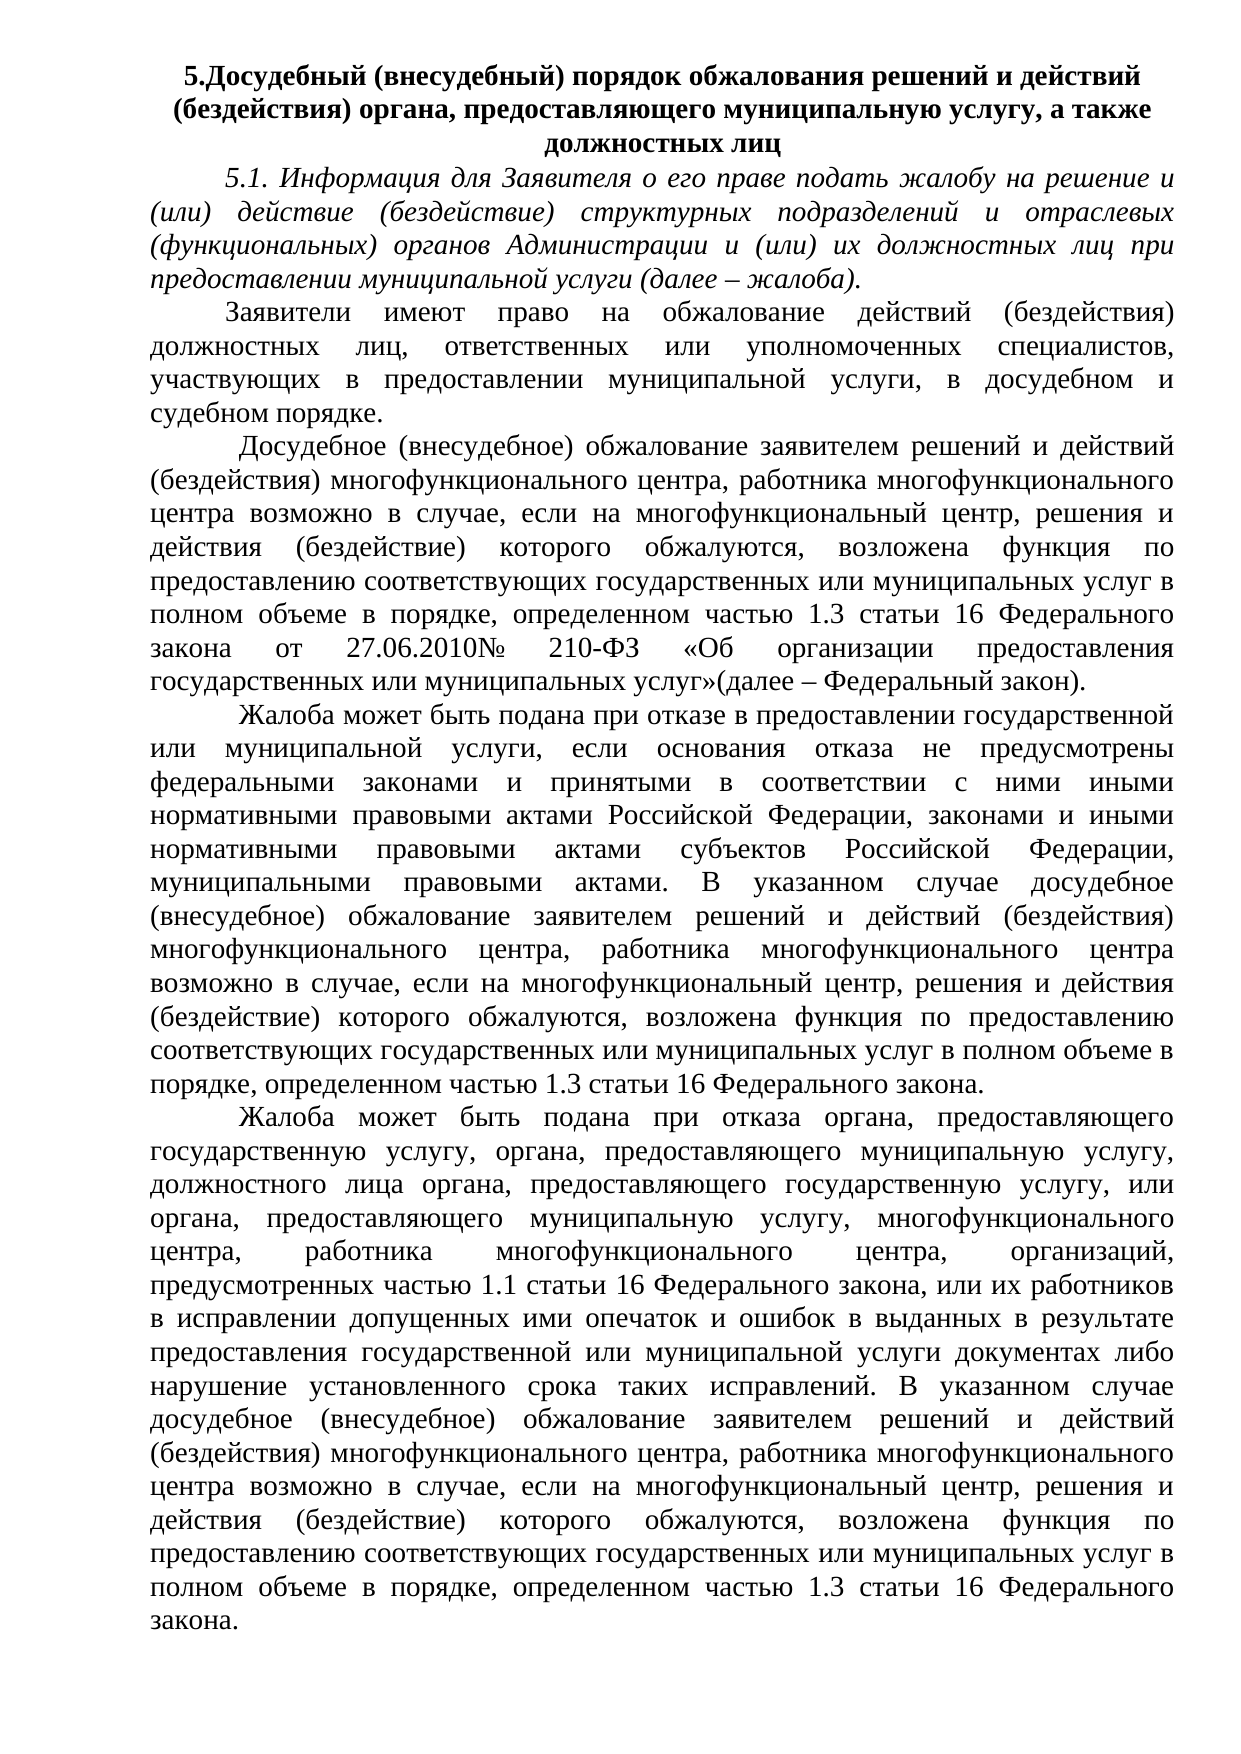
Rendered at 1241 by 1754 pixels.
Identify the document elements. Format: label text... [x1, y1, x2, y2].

text 5.1. Информация для Заявителя о его праве подать жалобу на решение и (или) действие (бездействие) структурных подразделений и отраслевых (функциональных) органов Администрации и (или) их должностных лиц при предоставлении муниципальной услуги (далее – жалоба). [150, 160, 1175, 294]
title Жалоба может быть подана при отказе в предоставлении государственной или муниципальной услуги, если основания отказа не предусмотрены федеральными законами и принятыми в соответствии с ними иными нормативными правовыми актами Российской Федерации, законами и иными нормативными правовыми актами субъектов Российской Федерации, муниципальными правовыми актами. В указанном случае досудебное (внесудебное) обжалование заявителем решений и действий (бездействия) многофункционального центра, работника многофункционального центра возможно в случае, если на многофункциональный центр, решения и действия (бездействие) которого обжалуются, возложена функция по предоставлению соответствующих государственных или муниципальных услуг в полном объеме в порядке, определенном частью 1.3 статьи 16 Федерального закона. [150, 697, 1175, 1099]
text Заявители имеют право на обжалование действий (бездействия) должностных лиц, ответственных или уполномоченных специалистов, участвующих в предоставлении муниципальной услуги, в досудебном и судебном порядке. [150, 294, 1175, 428]
title Досудебное (внесудебное) обжалование заявителем решений и действий (бездействия) многофункционального центра, работника многофункционального центра возможно в случае, если на многофункциональный центр, решения и действия (бездействие) которого обжалуются, возложена функция по предоставлению соответствующих государственных или муниципальных услуг в полном объеме в порядке, определенном частью 1.3 статьи 16 Федерального закона от 27.06.2010№ 210-ФЗ «Об организации предоставления государственных или муниципальных услуг»(далее – Федеральный закон). [150, 428, 1175, 697]
title 5.Досудебный (внесудебный) порядок обжалования решений и действий (бездействия) органа, предоставляющего муниципальную услугу, а также должностных лиц [150, 58, 1175, 159]
title Жалоба может быть подана при отказа органа, предоставляющего государственную услугу, органа, предоставляющего муниципальную услугу, должностного лица органа, предоставляющего государственную услугу, или органа, предоставляющего муниципальную услугу, многофункционального центра, работника многофункционального центра, организаций, предусмотренных частью 1.1 статьи 16 Федерального закона, или их работников в исправлении допущенных ими опечаток и ошибок в выданных в результате предоставления государственной или муниципальной услуги документах либо нарушение установленного срока таких исправлений. В указанном случае досудебное (внесудебное) обжалование заявителем решений и действий (бездействия) многофункционального центра, работника многофункционального центра возможно в случае, если на многофункциональный центр, решения и действия (бездействие) которого обжалуются, возложена функция по предоставлению соответствующих государственных или муниципальных услуг в полном объеме в порядке, определенном частью 1.3 статьи 16 Федерального закона. [150, 1099, 1175, 1636]
